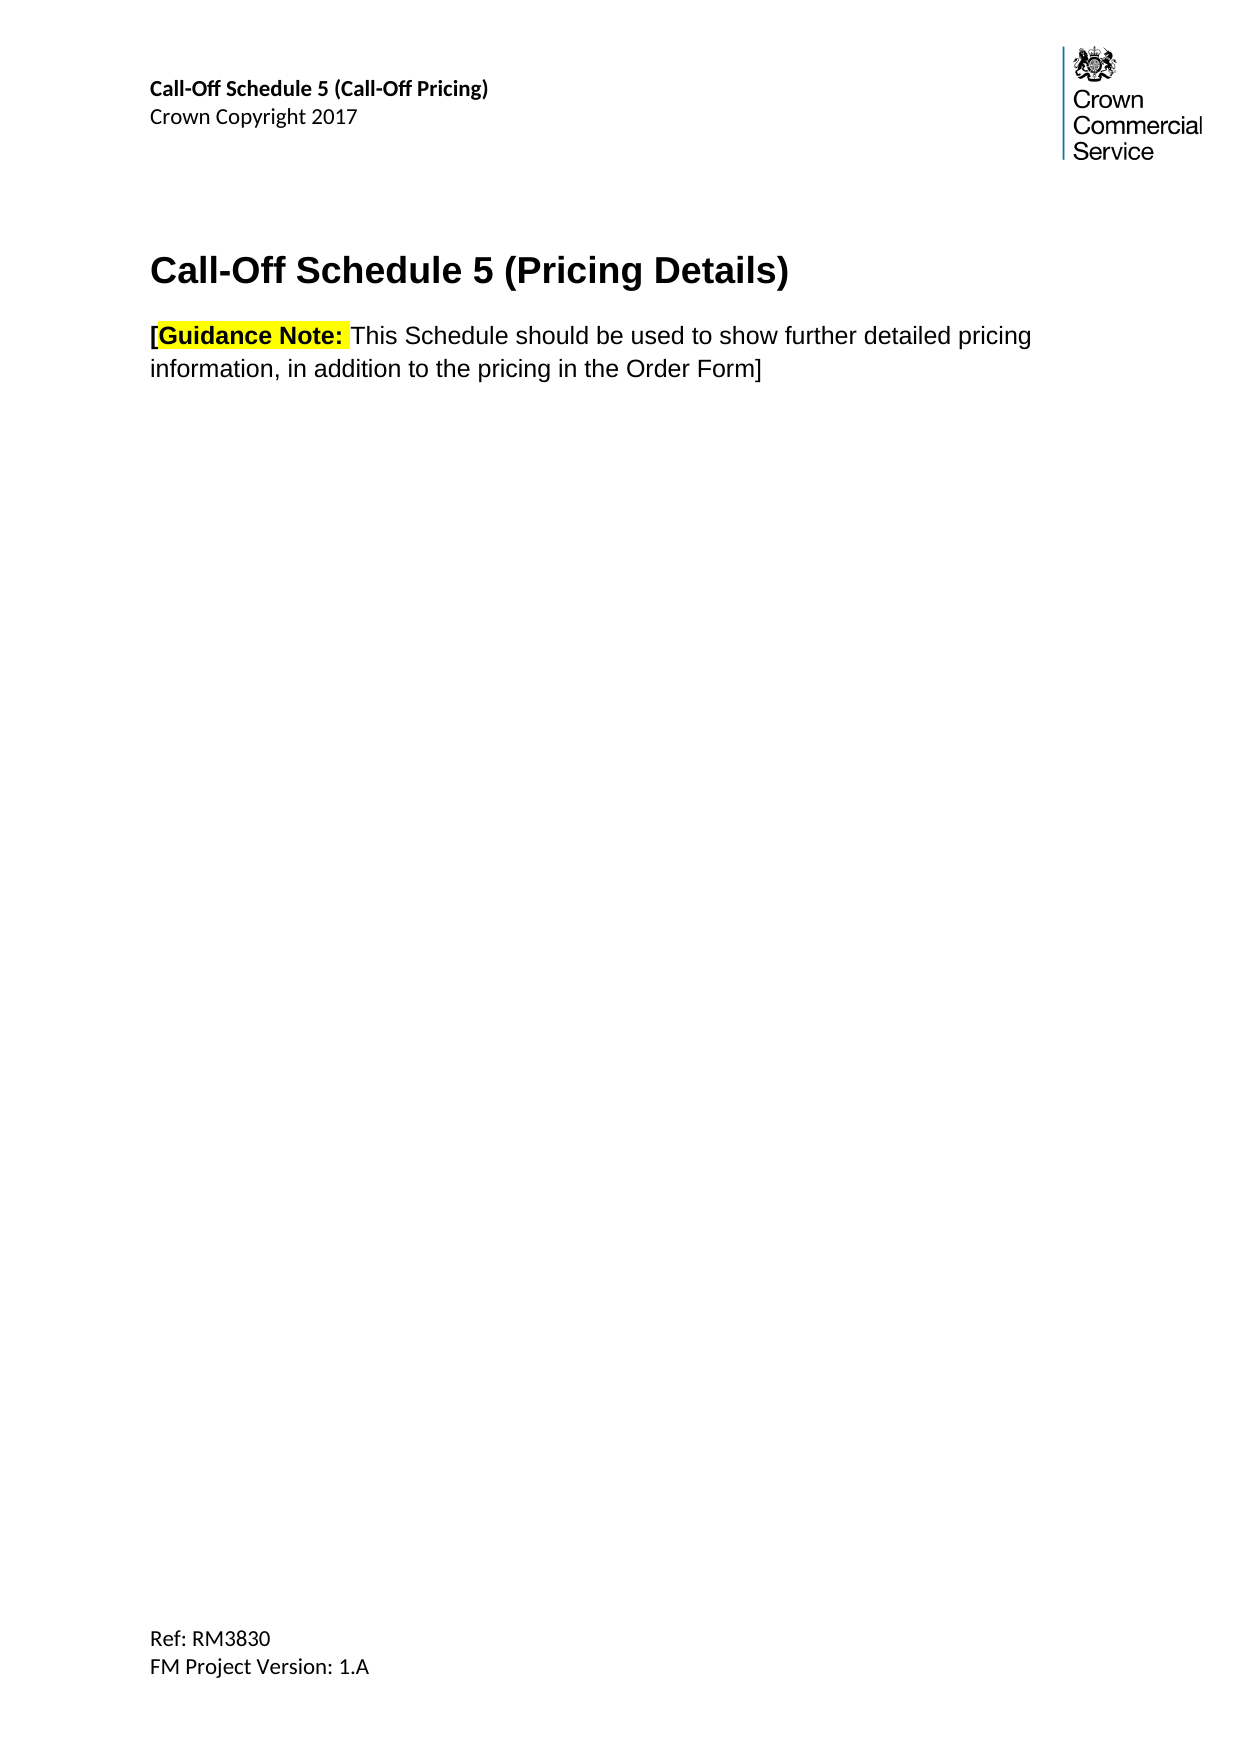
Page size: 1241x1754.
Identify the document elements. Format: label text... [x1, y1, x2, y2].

text [Guidance Note: This Schedule should be used to show further detailed pricing information, in addition to the pricing in the Order Form] [150, 321, 1090, 382]
text Call-Off Schedule 5 (Pricing Details) [150, 249, 1090, 292]
picture [1062, 46, 1202, 160]
